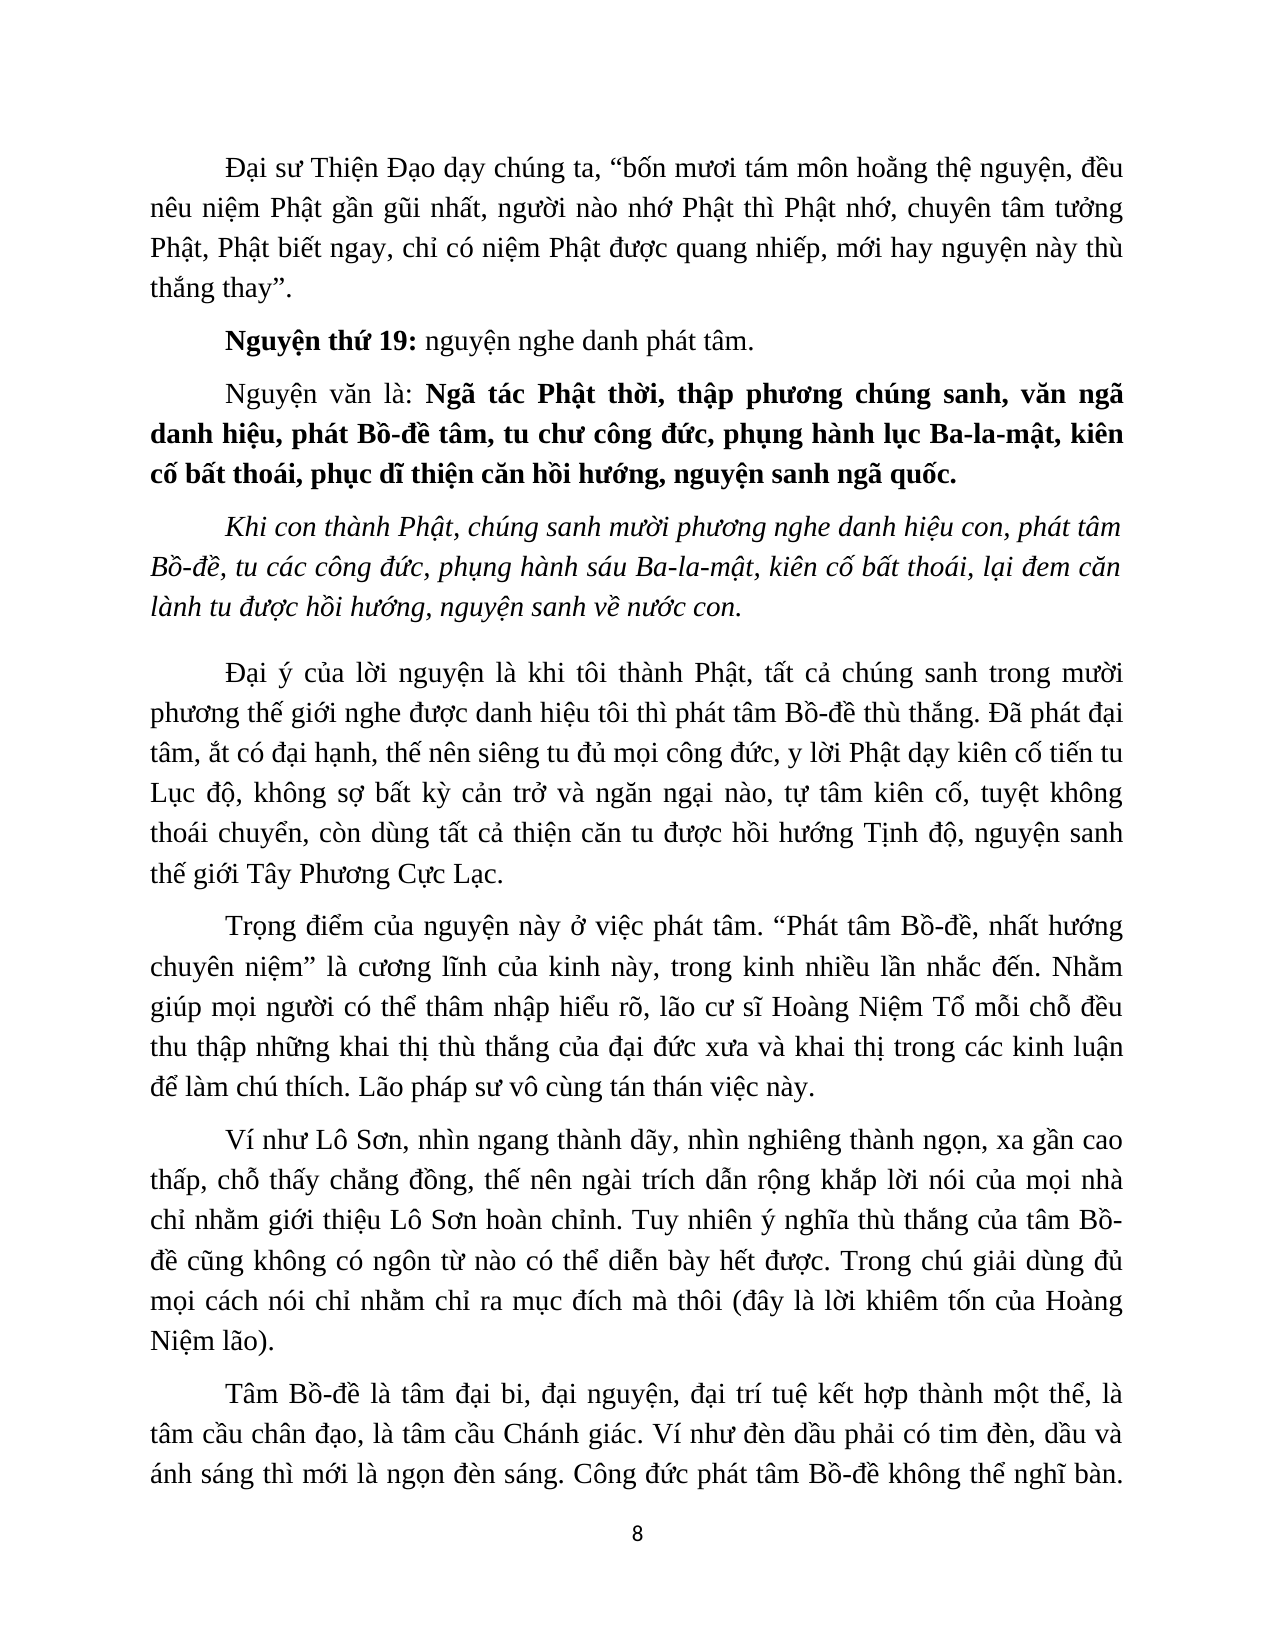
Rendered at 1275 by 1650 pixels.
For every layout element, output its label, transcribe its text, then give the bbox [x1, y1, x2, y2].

text Đại ý của lời nguyện là khi tôi thành Phật, tất cả chúng sanh trong mười phương thế giới nghe được danh hiệu tôi thì phát tâm Bồ-đề thù thắng. Đã phát đại tâm, ắt có đại hạnh, thế nên siêng tu đủ mọi công đức, y lời Phật dạy kiên cố tiến tu Lục độ, không sợ bất kỳ cản trở và ngăn ngại nào, tự tâm kiên cố, tuyệt không thoái chuyển, còn dùng tất cả thiện căn tu được hồi hướng Tịnh độ, nguyện sanh thế giới Tây Phương Cực Lạc. [150, 655, 1125, 889]
text Ví như Lô Sơn, nhìn ngang thành dãy, nhìn nghiêng thành ngọn, xa gần cao thấp, chỗ thấy chẳng đồng, thế nên ngài trích dẫn rộng khắp lời nói của mọi nhà chỉ nhằm giới thiệu Lô Sơn hoàn chỉnh. Tuy nhiên ý nghĩa thù thắng của tâm Bồ-đề cũng không có ngôn từ nào có thể diễn bày hết được. Trong chú giải dùng đủ mọi cách nói chỉ nhằm chỉ ra mục đích mà thôi (đây là lời khiêm tốn của Hoàng Niệm lão). [150, 1122, 1125, 1357]
text Nguyện thứ 19: nguyện nghe danh phát tâm. [150, 323, 1125, 357]
text Nguyện văn là: Ngã tác Phật thời, thập phương chúng sanh, văn ngã danh hiệu, phát Bồ-đề tâm, tu chư công đức, phụng hành lục Ba-la-mật, kiên cố bất thoái, phục dĩ thiện căn hồi hướng, nguyện sanh ngã quốc. [150, 376, 1125, 490]
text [150, 1376, 1125, 1490]
text Trọng điểm của nguyện này ở việc phát tâm. “Phát tâm Bồ-đề, nhất hướng chuyên niệm” là cương lĩnh của kinh này, trong kinh nhiều lần nhắc đến. Nhằm giúp mọi người có thể thâm nhập hiểu rõ, lão cư sĩ Hoàng Niệm Tổ mỗi chỗ đều thu thập những khai thị thù thắng của đại đức xưa và khai thị trong các kinh luận để làm chú thích. Lão pháp sư vô cùng tán thán việc này. [150, 908, 1125, 1103]
text Khi con thành Phật, chúng sanh mười phương nghe danh hiệu con, phát tâm Bồ-đề, tu các công đức, phụng hành sáu Ba-la-mật, kiên cố bất thoái, lại đem căn lành tu được hồi hướng, nguyện sanh về nước con. [150, 509, 1125, 623]
text Đại sư Thiện Đạo dạy chúng ta, “bốn mươi tám môn hoằng thệ nguyện, đều nêu niệm Phật gần gũi nhất, người nào nhớ Phật thì Phật nhớ, chuyên tâm tưởng Phật, Phật biết ngay, chỉ có niệm Phật được quang nhiếp, mới hay nguyện này thù thắng thay”. [150, 150, 1125, 304]
